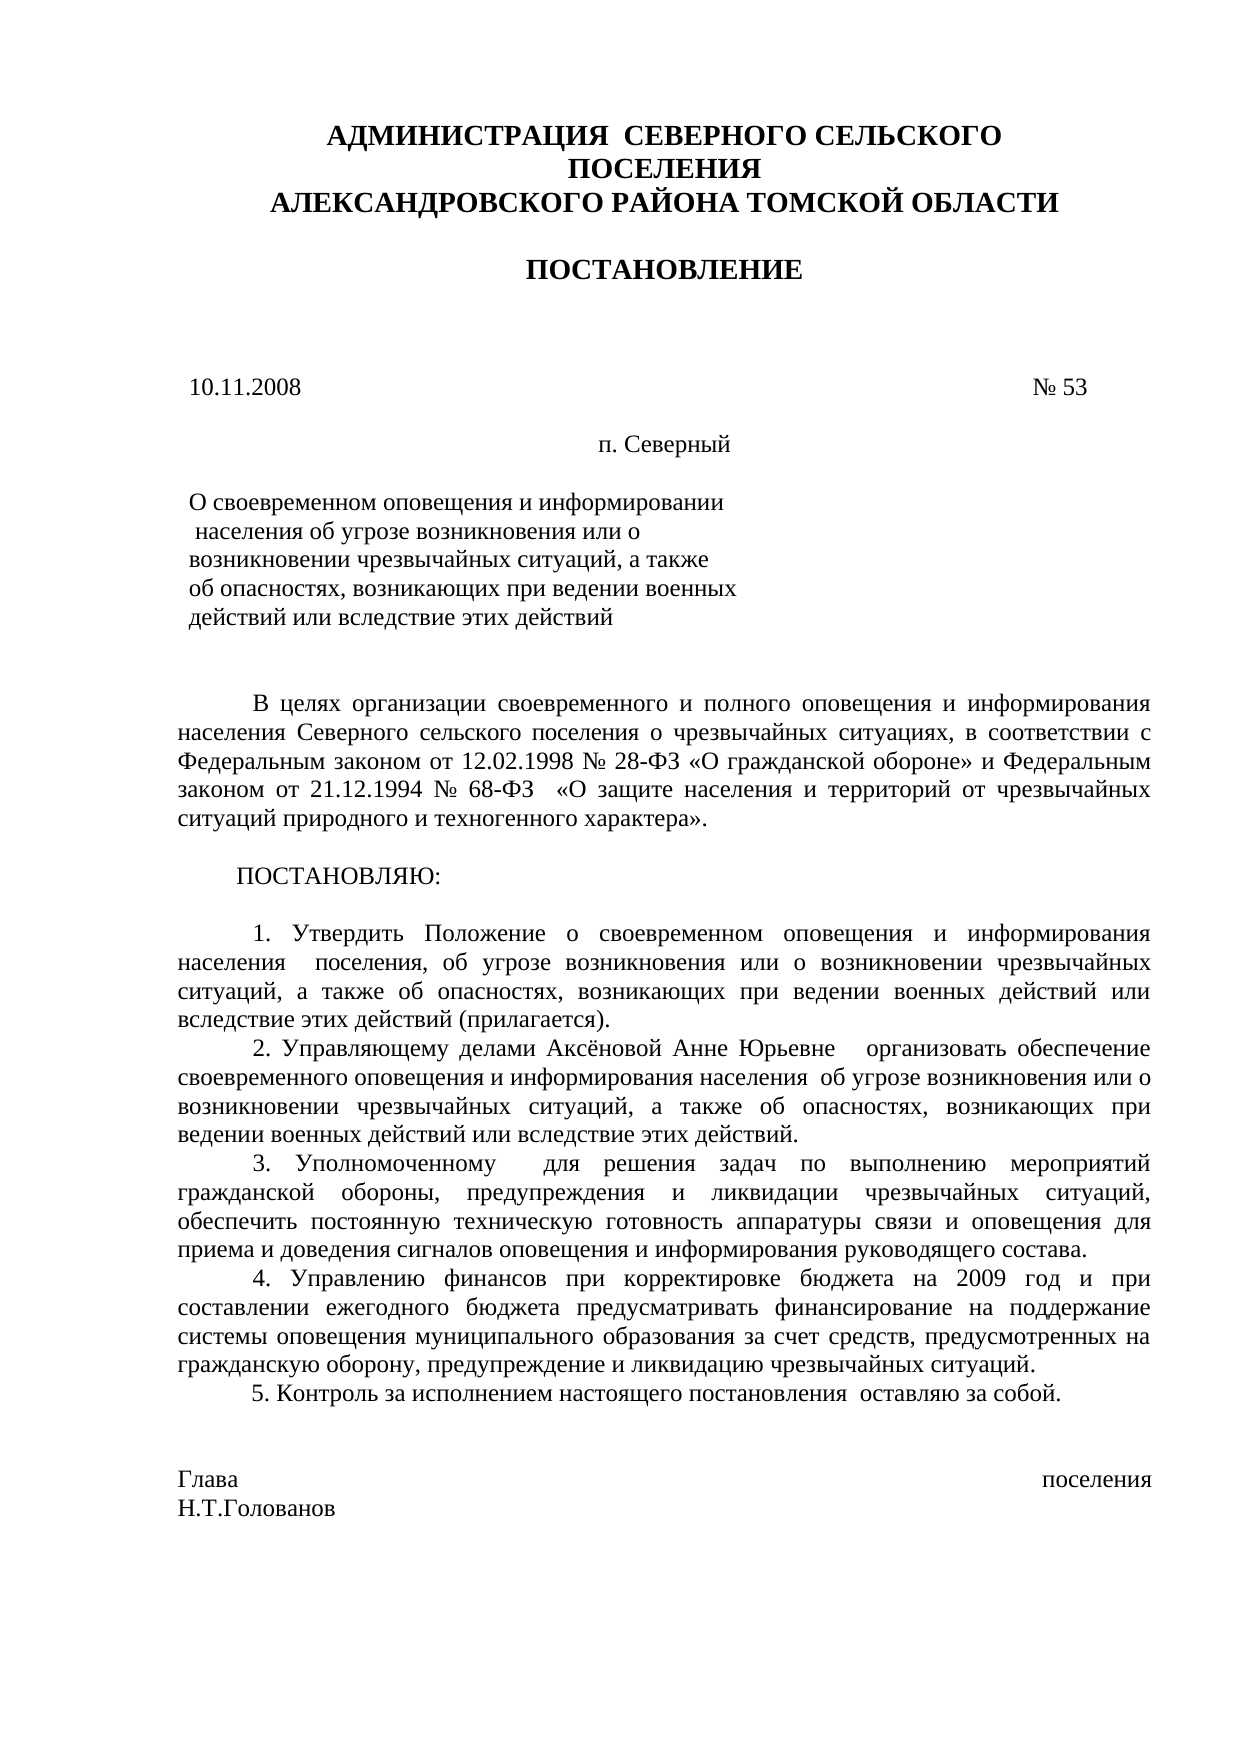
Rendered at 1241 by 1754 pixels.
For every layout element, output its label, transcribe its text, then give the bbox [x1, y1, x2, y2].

text В #M12293 0 972202955 1653804070 380402313 2612027796 13 2629698864 2822 24255 126402925целях организации своевременного и полного оповещения и информирования населения Северного сельского поселения о чрезвычайных ситуациях, в соответствии с Федеральным законом от 12.02.1998 № 28-ФЗ «О гражданской обороне» и Федеральным законом от 21.12.1994 № 68-ФЗ «О защите населения и территорий от чрезвычайных ситуаций природного и техногенного характера». [177, 688, 1152, 832]
text 5. Контроль за исполнением настоящего постановления оставляю за собой. [177, 1378, 1152, 1407]
text Глава поселения Н.Т.Голованов [177, 1464, 1152, 1522]
text 4. Управлению финансов при корректировке бюджета на 2009 год и при составлении ежегодного бюджета предусматривать финансирование на поддержание системы оповещения муниципального образования за счет средств, предусмотренных на гражданскую оборону, предупреждение и ликвидацию чрезвычайных ситуаций. [177, 1263, 1152, 1378]
text ПОСЕЛЕНИЯ [177, 152, 1152, 185]
text АДМИНИСТРАЦИЯ СЕВЕРНОГО СЕЛЬСКОГО [177, 118, 1152, 152]
text ПОСТАНОВЛЕНИЕ [177, 252, 1152, 286]
text 2. Управляющему делами Аксёновой Анне Юрьевне организовать обеспечение своевременного оповещения и информирования населения об угрозе возникновения или о возникновении чрезвычайных ситуаций, а также об опасностях, возникающих при ведении военных действий или вследствие этих действий. [177, 1033, 1152, 1148]
table_header 10.11.2008 № 53 п. Северный О своевременном оповещения и информировании населения об угрозе возникновения или о возникновении чрезвычайных ситуаций, а также об опасностях, возникающих при ведении военных действий или вследствие этих действий [177, 343, 1152, 631]
text ПОСТАНОВЛЯЮ: [177, 861, 1152, 889]
text 3. Уполномоченному для решения задач по выполнению мероприятий гражданской обороны, предупреждения и ликвидации чрезвычайных ситуаций, обеспечить постоянную техническую готовность аппаратуры связи и оповещения для приема и доведения сигналов оповещения и информирования руководящего состава. [177, 1148, 1152, 1263]
text АЛЕКСАНДРОВСКОГО РАЙОНА ТОМСКОЙ ОБЛАСТИ [177, 185, 1152, 219]
text 1. Утвердить Положение о своевременном оповещения и информирования населения поселения, об угрозе возникновения или о возникновении чрезвычайных ситуаций, а также об опасностях, возникающих при ведении военных действий или вследствие этих действий (прилагается). [177, 918, 1152, 1033]
